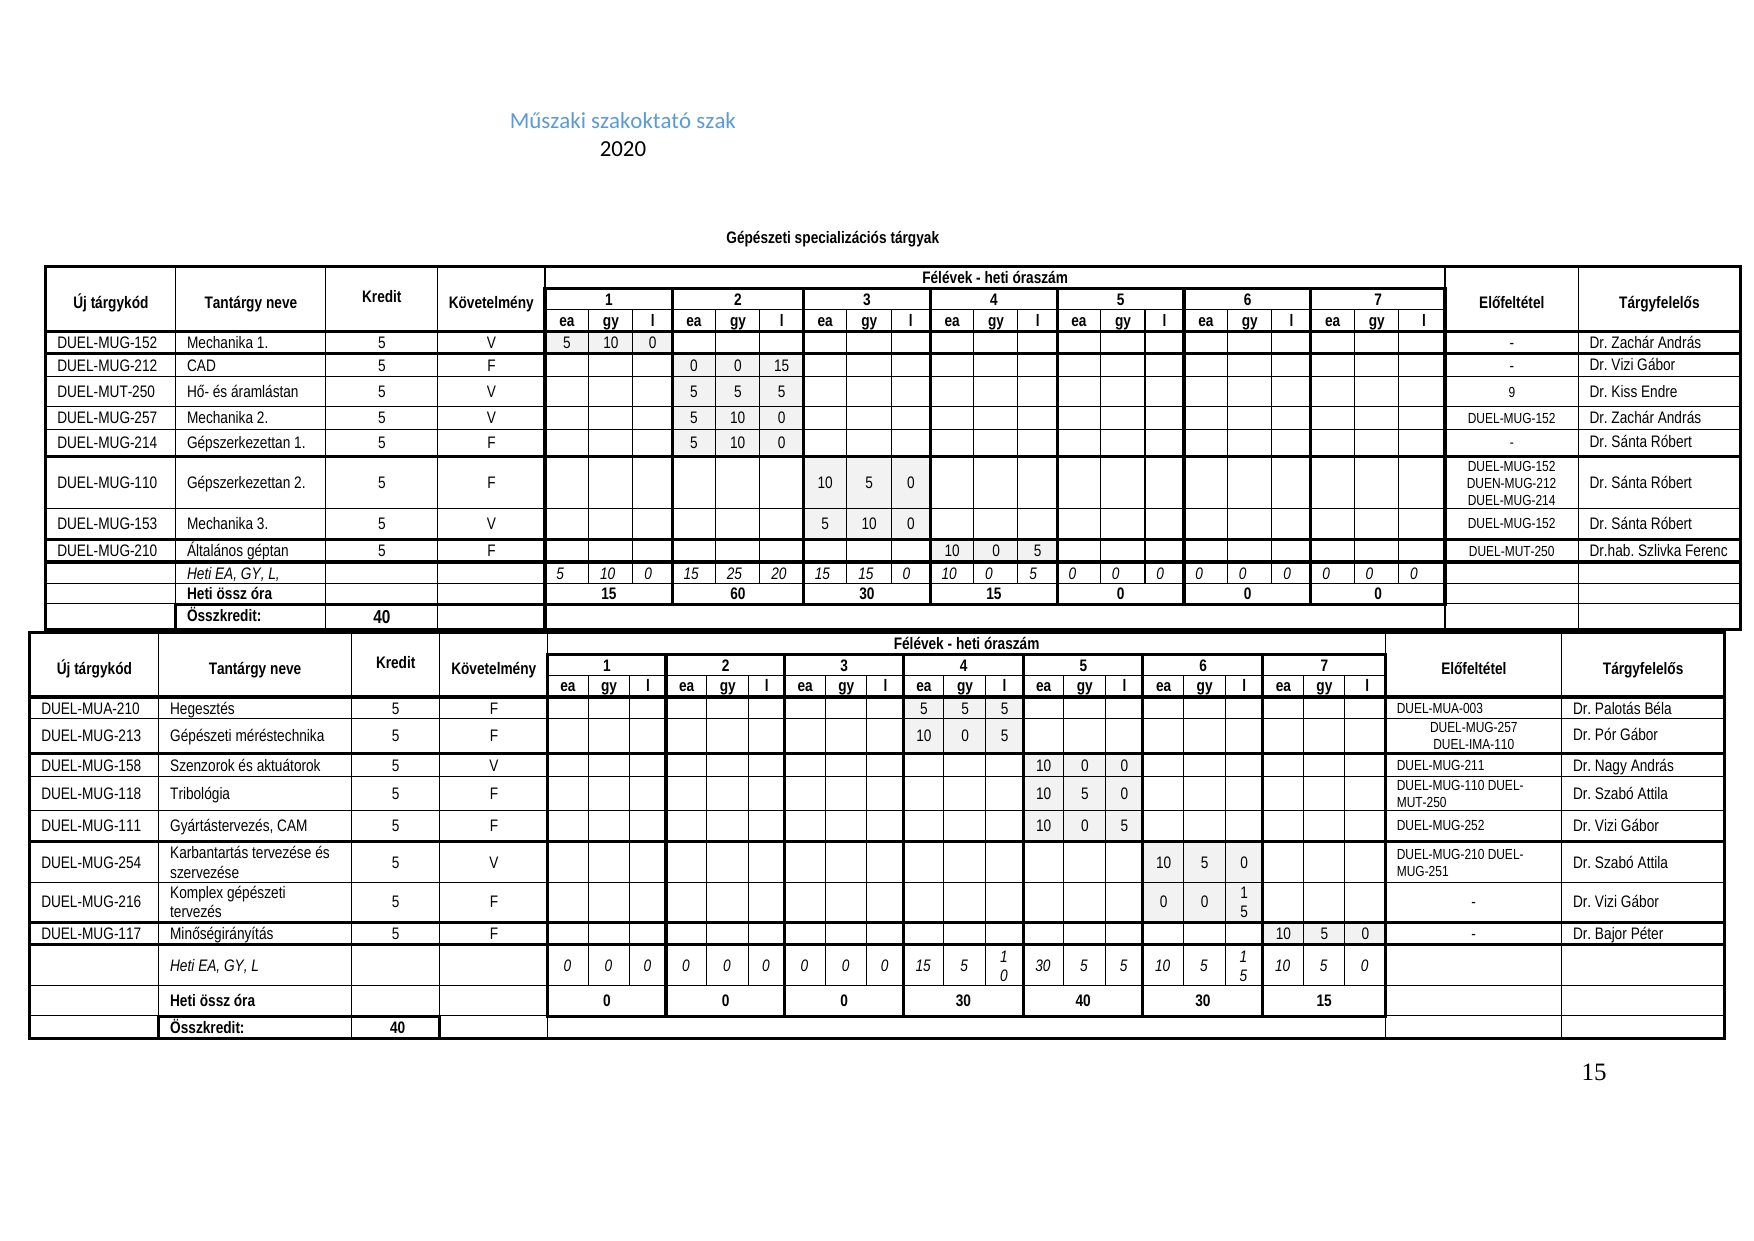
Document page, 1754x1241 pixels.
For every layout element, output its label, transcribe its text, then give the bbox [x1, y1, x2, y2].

table_cell [716, 458, 759, 508]
table_cell 10 [1264, 946, 1303, 985]
table_cell 5 [944, 699, 985, 718]
table_cell Mechanika 2. [176, 407, 325, 429]
table_cell [1387, 986, 1561, 1015]
table_cell [352, 946, 439, 985]
table_cell 5 [352, 811, 439, 840]
table_cell Dr. Kiss Endre [1579, 377, 1739, 406]
table_cell 0 [1399, 564, 1443, 583]
table_cell [589, 377, 632, 406]
table_cell [1018, 509, 1056, 538]
table_cell gy [1101, 310, 1144, 329]
table_cell [1064, 883, 1105, 921]
table_cell DUEL-MUG-211 [1387, 755, 1561, 776]
table_cell [805, 541, 846, 560]
table_cell [633, 509, 671, 538]
table_cell F [438, 355, 543, 376]
table_cell [749, 699, 783, 718]
table_cell [707, 699, 748, 718]
table_cell [674, 541, 715, 560]
table_cell [1106, 699, 1141, 718]
table_cell [867, 777, 902, 810]
table_cell [1101, 509, 1144, 538]
table_cell [1345, 811, 1384, 840]
table_cell Dr. Pór Gábor [1562, 719, 1723, 752]
table_cell [1146, 377, 1182, 406]
table_cell DUEL-MUG-257 DUEL-IMA-110 [1387, 719, 1561, 752]
table_cell [826, 883, 866, 921]
table_cell DUEL-MUA-003 [1387, 699, 1561, 718]
table_cell [1025, 883, 1063, 921]
table_cell [944, 755, 985, 776]
table_cell [1312, 509, 1354, 538]
table_cell F [440, 811, 546, 840]
table_cell [1264, 843, 1303, 882]
table_cell [1355, 509, 1398, 538]
table_cell [1101, 407, 1144, 429]
table_cell [589, 407, 632, 429]
table_cell [905, 883, 943, 921]
table_header Tárgyfelelős [1579, 268, 1739, 329]
table_cell [438, 584, 543, 603]
table_header Félévek - heti óraszám [548, 634, 1385, 653]
table_cell 7 [1312, 290, 1443, 309]
table_cell [1272, 509, 1309, 538]
table_cell l [986, 676, 1022, 695]
table_cell 5 [760, 377, 802, 406]
table_cell [1184, 811, 1225, 840]
table_cell gy [589, 310, 632, 329]
table_cell 5 [1106, 946, 1141, 985]
table_cell 0 [633, 333, 671, 352]
table_cell [549, 699, 588, 718]
table_cell Dr.hab. Szlivka Ferenc [1579, 541, 1739, 560]
table_cell [905, 924, 943, 943]
table_cell [1101, 333, 1144, 352]
table_cell [630, 699, 664, 718]
table_cell 0 [1355, 564, 1398, 583]
table_cell [932, 407, 973, 429]
table_cell 0 [707, 946, 748, 985]
table_cell [1059, 509, 1100, 538]
table_cell - [1387, 924, 1561, 943]
table_cell [892, 377, 929, 406]
table_cell 5 [1304, 924, 1344, 943]
table_cell ea [547, 310, 588, 329]
table_cell F [440, 699, 546, 718]
table_cell [633, 355, 671, 376]
table_cell 0 [1226, 843, 1261, 882]
table_cell 0 [549, 946, 588, 985]
table_cell [547, 458, 588, 508]
table_cell Dr. Sánta Róbert [1579, 430, 1739, 454]
table_cell 1 [549, 656, 664, 675]
table_cell [986, 883, 1022, 921]
table_cell 10 [716, 407, 759, 429]
table_cell [1018, 407, 1056, 429]
table_cell [1101, 458, 1144, 508]
table_cell [1447, 584, 1578, 603]
table_cell - [1447, 355, 1578, 376]
table_cell 0 [1272, 564, 1309, 583]
table_header Tantárgy neve [159, 634, 351, 695]
table_cell [1186, 377, 1227, 406]
table_cell [1064, 843, 1105, 882]
table_cell DUEL-MUG-153 [47, 509, 175, 538]
table_cell [1304, 755, 1344, 776]
table_cell [1304, 883, 1344, 921]
table_cell [1272, 458, 1309, 508]
table_cell [847, 333, 891, 352]
table_cell [589, 883, 629, 921]
table_cell [1025, 843, 1063, 882]
table_cell [1144, 755, 1183, 776]
table_cell [1355, 355, 1398, 376]
table_cell [633, 430, 671, 454]
table_cell Összkredit: [177, 606, 325, 627]
table_cell 5 [1304, 946, 1344, 985]
table_cell DUEL-MUG-152 [1447, 509, 1578, 538]
table_cell [589, 458, 632, 508]
table_cell 5 [716, 377, 759, 406]
table_cell [1272, 333, 1309, 352]
table_cell 30 [905, 986, 1022, 1015]
table_cell 0 [1312, 564, 1354, 583]
table_cell [1355, 541, 1398, 560]
table_cell Heti össz óra [159, 986, 351, 1015]
table_cell [1146, 333, 1182, 352]
table_cell [786, 699, 825, 718]
table_cell [932, 430, 973, 454]
table_cell [1272, 430, 1309, 454]
table_cell 5 [547, 333, 588, 352]
table_cell [1264, 699, 1303, 718]
table_cell [1345, 843, 1384, 882]
table_cell [974, 355, 1017, 376]
table_cell Dr. Vizi Gábor [1562, 883, 1723, 921]
table_cell [1304, 843, 1344, 882]
table_cell [1272, 355, 1309, 376]
table_cell l [749, 676, 783, 695]
table_cell [1272, 377, 1309, 406]
table_cell l [1399, 310, 1443, 329]
table_cell [630, 811, 664, 840]
table_cell [547, 407, 588, 429]
table_cell DUEL-MUG-210 DUEL-MUG-251 [1387, 843, 1561, 882]
table_cell Dr. Vizi Gábor [1562, 811, 1723, 840]
table_cell [1228, 333, 1271, 352]
table_cell [1226, 924, 1261, 943]
table_cell [805, 430, 846, 454]
table_cell [944, 843, 985, 882]
table_cell [1025, 924, 1063, 943]
table_cell l [630, 676, 664, 695]
table_cell [1399, 509, 1443, 538]
table_cell [1226, 811, 1261, 840]
table_cell 3 [805, 290, 929, 309]
table_cell [1228, 407, 1271, 429]
table_cell 0 [1064, 811, 1105, 840]
table_cell [749, 777, 783, 810]
table_cell 0 [786, 986, 902, 1015]
table_cell [932, 355, 973, 376]
table_cell 0 [668, 946, 706, 985]
table_cell [1101, 377, 1144, 406]
table_cell [1345, 699, 1384, 718]
table_cell [1264, 719, 1303, 752]
table_cell [716, 541, 759, 560]
table_cell F [440, 777, 546, 810]
table_cell l [1018, 310, 1056, 329]
table_header Követelmény [438, 268, 544, 329]
table_cell Gépszerkezettan 2. [176, 458, 325, 508]
table_header Új tárgykód [47, 268, 175, 329]
table_cell [1106, 883, 1141, 921]
table_cell [1146, 509, 1182, 538]
table_cell gy [1064, 676, 1105, 695]
table_cell 5 [1059, 290, 1182, 309]
table_cell 40 [352, 1018, 438, 1037]
table_cell 0 [760, 407, 802, 429]
table_header Előfeltétel [1386, 634, 1561, 695]
table_cell [1186, 333, 1227, 352]
table_cell ea [1186, 310, 1227, 329]
table_cell gy [974, 310, 1017, 329]
table_cell [668, 719, 706, 752]
table_cell [749, 883, 783, 921]
table_cell [1399, 541, 1443, 560]
table_cell [1562, 986, 1723, 1015]
table_cell [47, 564, 175, 583]
table_cell [1264, 777, 1303, 810]
table_cell [633, 407, 671, 429]
table_cell [986, 811, 1022, 840]
table_cell ea [1312, 310, 1354, 329]
table_cell [589, 811, 629, 840]
table_header Tantárgy neve [176, 268, 325, 329]
table_cell [867, 755, 902, 776]
table_cell [786, 843, 825, 882]
table_cell [749, 924, 783, 943]
table_cell [760, 509, 802, 538]
table_cell 5 [1184, 946, 1225, 985]
table_cell - [1447, 430, 1578, 454]
table_cell [549, 811, 588, 840]
table_cell [1399, 333, 1443, 352]
table_cell 60 [674, 584, 802, 603]
table_cell 5 [352, 883, 439, 921]
table_cell [1226, 755, 1261, 776]
table_cell [589, 355, 632, 376]
table_cell [1184, 777, 1225, 810]
table_cell - [1447, 333, 1578, 352]
table_cell ea [905, 676, 943, 695]
table_cell [1312, 458, 1354, 508]
table_cell ea [668, 676, 706, 695]
table_cell [589, 509, 632, 538]
table_cell 10 [589, 564, 632, 583]
table_cell V [440, 843, 546, 882]
table_cell [974, 509, 1017, 538]
table_cell Komplex gépészeti tervezés [159, 883, 351, 921]
table_header Előfeltétel [1446, 268, 1578, 329]
table_cell [786, 719, 825, 752]
table_cell [589, 541, 632, 560]
table_cell F [440, 883, 546, 921]
table_cell 5 [905, 699, 943, 718]
table_cell [826, 777, 866, 810]
table_cell gy [589, 676, 629, 695]
table_cell 20 [760, 564, 802, 583]
table_cell [549, 719, 588, 752]
table_cell F [438, 430, 543, 454]
table_cell 5 [1184, 843, 1225, 882]
table_cell Dr. Szabó Attila [1562, 777, 1723, 810]
table_cell [438, 606, 543, 627]
table_cell l [633, 310, 671, 329]
table_cell [668, 699, 706, 718]
table_cell gy [716, 310, 759, 329]
table_cell 5 [326, 377, 437, 406]
table_cell [326, 584, 437, 603]
table_cell 7 [1264, 656, 1384, 675]
table_cell [716, 509, 759, 538]
table_cell 0 [974, 564, 1017, 583]
table_cell [1312, 541, 1354, 560]
table_cell gy [1228, 310, 1271, 329]
table_cell [668, 924, 706, 943]
table_cell [944, 924, 985, 943]
table_cell [826, 843, 866, 882]
table_cell [1562, 946, 1723, 985]
table_cell [826, 699, 866, 718]
table_header Tárgyfelelős [1562, 634, 1723, 695]
table_cell [707, 755, 748, 776]
table_cell [1228, 377, 1271, 406]
table_cell [1399, 458, 1443, 508]
table_cell [1146, 458, 1182, 508]
table_cell [944, 883, 985, 921]
table_cell [1186, 407, 1227, 429]
table_cell 5 [352, 843, 439, 882]
table_cell 0 [1345, 924, 1384, 943]
table_cell [1059, 333, 1100, 352]
table_cell ea [1059, 310, 1100, 329]
table_cell DUEL-MUG-158 [31, 755, 158, 776]
table_cell [1018, 333, 1056, 352]
table_cell [1399, 377, 1443, 406]
table_cell Általános géptan [176, 541, 325, 560]
table_cell [1355, 407, 1398, 429]
table_cell [633, 377, 671, 406]
table_cell 5 [986, 699, 1022, 718]
table_cell 0 [892, 458, 929, 508]
table_cell [1186, 541, 1227, 560]
table_cell [1355, 458, 1398, 508]
table_cell 10 [1144, 843, 1183, 882]
table_cell [707, 777, 748, 810]
table_cell [1312, 355, 1354, 376]
table_cell Heti EA, GY, L [159, 946, 351, 985]
table_cell [707, 811, 748, 840]
table_cell [630, 755, 664, 776]
table_cell 5 [352, 699, 439, 718]
table_cell [1144, 924, 1183, 943]
table_cell [630, 883, 664, 921]
table_cell DUEL-MUT-250 [1447, 541, 1578, 560]
table_cell 0 [1184, 883, 1225, 921]
table_cell F [438, 541, 543, 560]
table_cell Dr. Palotás Béla [1562, 699, 1723, 718]
table_cell [547, 355, 588, 376]
table_cell l [760, 310, 802, 329]
table_cell [1228, 509, 1271, 538]
table_cell [1144, 699, 1183, 718]
table_cell [1226, 699, 1261, 718]
table_cell V [438, 377, 543, 406]
table_cell [1304, 777, 1344, 810]
table_cell [630, 924, 664, 943]
table_cell [31, 986, 158, 1015]
table_cell 40 [1025, 986, 1141, 1015]
table_cell 0 [633, 564, 671, 583]
table_cell 0 [974, 541, 1017, 560]
table_cell 5 [944, 946, 985, 985]
table_cell [1387, 946, 1561, 985]
table_cell DUEL-MUG-117 [31, 924, 158, 943]
table_cell Dr. Nagy András [1562, 755, 1723, 776]
table_cell [1018, 430, 1056, 454]
table_cell DUEL-MUG-212 [47, 355, 175, 376]
table_cell [847, 377, 891, 406]
table_cell 0 [674, 355, 715, 376]
table_cell [1106, 719, 1141, 752]
table_cell [707, 719, 748, 752]
table_cell 0 [589, 946, 629, 985]
table_cell [633, 458, 671, 508]
table_cell [974, 458, 1017, 508]
table_cell 15 [932, 584, 1056, 603]
table_cell V [438, 407, 543, 429]
table_cell l [892, 310, 929, 329]
table_cell [668, 755, 706, 776]
table_cell [1064, 924, 1105, 943]
table_cell [905, 843, 943, 882]
table_cell [31, 946, 158, 985]
table_cell [549, 924, 588, 943]
table_cell [547, 606, 1444, 627]
table_cell [440, 946, 546, 985]
table_cell [826, 924, 866, 943]
table_cell DUEL-MUG-110 DUEL-MUT-250 [1387, 777, 1561, 810]
table_cell gy [1304, 676, 1344, 695]
table_cell [1144, 811, 1183, 840]
table_cell [805, 407, 846, 429]
table_cell [1018, 377, 1056, 406]
table_cell 0 [549, 986, 664, 1015]
table_cell [1304, 719, 1344, 752]
table_cell [547, 509, 588, 538]
table_cell [1579, 604, 1739, 627]
table_cell [1355, 333, 1398, 352]
table_cell [1304, 699, 1344, 718]
table_cell 5 [674, 407, 715, 429]
table_cell DUEL-MUG-152 [1447, 407, 1578, 429]
table_cell 10 [932, 541, 973, 560]
table_cell [749, 811, 783, 840]
table_cell [1144, 777, 1183, 810]
table_cell [749, 843, 783, 882]
table_cell 5 [326, 541, 437, 560]
table_cell [630, 777, 664, 810]
table_cell 15 [905, 946, 943, 985]
table_cell [1264, 755, 1303, 776]
table_cell F [440, 924, 546, 943]
table_cell [974, 430, 1017, 454]
table_cell [549, 883, 588, 921]
table_cell [1186, 458, 1227, 508]
table_cell [549, 755, 588, 776]
table_cell 2 [674, 290, 802, 309]
table_cell 25 [716, 564, 759, 583]
table_cell [1101, 541, 1144, 560]
table_cell [760, 541, 802, 560]
table_cell [932, 458, 973, 508]
table_cell V [438, 333, 543, 352]
table_cell [630, 843, 664, 882]
table_cell ea [1144, 676, 1183, 695]
table_cell [944, 811, 985, 840]
table_cell 9 [1447, 377, 1578, 406]
table_cell [589, 843, 629, 882]
table_cell [1312, 333, 1354, 352]
table_cell DUEL-MUA-210 [31, 699, 158, 718]
table_cell [1272, 407, 1309, 429]
table_cell Összkredit: [160, 1018, 351, 1037]
table_cell 0 [716, 355, 759, 376]
table_cell [589, 777, 629, 810]
table_cell Dr. Sánta Róbert [1579, 509, 1739, 538]
table_cell [1184, 719, 1225, 752]
table_cell CAD [176, 355, 325, 376]
table_cell 0 [892, 564, 929, 583]
table_cell Mechanika 1. [176, 333, 325, 352]
table_cell 5 [326, 458, 437, 508]
table_cell 5 [1064, 777, 1105, 810]
table_cell 15 [547, 584, 671, 603]
table_cell 5 [352, 777, 439, 810]
table_cell [1355, 430, 1398, 454]
table_cell 0 [786, 946, 825, 985]
table_cell 6 [1144, 656, 1261, 675]
table_cell [1345, 755, 1384, 776]
table_cell Dr. Zachár András [1579, 407, 1739, 429]
table_cell [1144, 719, 1183, 752]
table_cell 4 [905, 656, 1022, 675]
table_cell [986, 843, 1022, 882]
table_cell 10 [1144, 946, 1183, 985]
table_cell DUEL-MUG-216 [31, 883, 158, 921]
table_cell [668, 843, 706, 882]
table_cell 5 [1018, 564, 1056, 583]
table_cell [1059, 541, 1100, 560]
table_cell 5 [352, 924, 439, 943]
table_cell [1059, 355, 1100, 376]
table_cell [905, 777, 943, 810]
table_cell 0 [630, 946, 664, 985]
table_cell [867, 699, 902, 718]
table_cell Gyártástervezés, CAM [159, 811, 351, 840]
table_cell [1272, 541, 1309, 560]
table_cell 0 [1059, 564, 1100, 583]
table_cell [1226, 777, 1261, 810]
table_cell 10 [847, 509, 891, 538]
table_cell 0 [1064, 755, 1105, 776]
table_cell [1264, 811, 1303, 840]
table_cell [749, 755, 783, 776]
table_cell [974, 377, 1017, 406]
table_cell [47, 584, 175, 603]
table_cell [441, 1016, 547, 1037]
table_cell Heti EA, GY, L, [176, 564, 325, 583]
table_cell DUEL-MUG-210 [47, 541, 175, 560]
table_cell 5 [1064, 946, 1105, 985]
table_cell ea [786, 676, 825, 695]
table_cell [1386, 1016, 1561, 1037]
table_cell DUEL-MUG-252 [1387, 811, 1561, 840]
table_cell 15 [760, 355, 802, 376]
table_cell [1146, 355, 1182, 376]
table_cell Karbantartás tervezése és szervezése [159, 843, 351, 882]
table_cell 5 [352, 719, 439, 752]
table_cell 5 [326, 509, 437, 538]
table_cell 10 [805, 458, 846, 508]
table_cell DUEL-MUG-152 [47, 333, 175, 352]
table_cell [847, 407, 891, 429]
table_cell [31, 1016, 157, 1037]
table_cell ea [932, 310, 973, 329]
table_cell [905, 811, 943, 840]
table_cell gy [847, 310, 891, 329]
table_cell Heti össz óra [176, 584, 325, 603]
text Gépészeti specializációs tárgyak [59, 227, 1606, 247]
table_cell Szenzorok és aktuátorok [159, 755, 351, 776]
table_cell [1184, 924, 1225, 943]
table_cell 10 [1025, 777, 1063, 810]
table_cell [867, 719, 902, 752]
table_cell [547, 541, 588, 560]
table_cell [1186, 355, 1227, 376]
table_cell l [867, 676, 902, 695]
table_cell [1562, 1016, 1723, 1037]
table_cell [707, 883, 748, 921]
table_cell 4 [932, 290, 1056, 309]
table_cell 10 [986, 946, 1022, 985]
table_cell [932, 509, 973, 538]
table_cell 10 [589, 333, 632, 352]
table_cell 0 [1228, 564, 1271, 583]
table_cell ea [549, 676, 588, 695]
table_cell 10 [1025, 811, 1063, 840]
table_cell 0 [1186, 564, 1227, 583]
table_cell 0 [760, 430, 802, 454]
table_cell DUEL-MUG-110 [47, 458, 175, 508]
table_cell DUEL-MUG-118 [31, 777, 158, 810]
table_cell [1106, 843, 1141, 882]
table_header Kredit [326, 268, 437, 329]
table_cell Dr. Zachár András [1579, 333, 1739, 352]
table_cell 40 [326, 606, 437, 627]
table_cell 5 [847, 458, 891, 508]
table_cell 0 [892, 509, 929, 538]
table_cell [1025, 699, 1063, 718]
table_cell [805, 333, 846, 352]
table_cell [547, 430, 588, 454]
table_cell 10 [932, 564, 973, 583]
table_cell [674, 509, 715, 538]
table_cell Dr. Vizi Gábor [1579, 355, 1739, 376]
table_cell [1106, 924, 1141, 943]
table_cell [547, 377, 588, 406]
table_cell [847, 355, 891, 376]
table_cell 0 [1106, 755, 1141, 776]
table_cell [786, 811, 825, 840]
table_cell [932, 377, 973, 406]
table_cell V [438, 509, 543, 538]
table_cell [1146, 430, 1182, 454]
table_cell [1399, 430, 1443, 454]
table_cell [1059, 407, 1100, 429]
table_cell [1228, 541, 1271, 560]
table_cell [805, 377, 846, 406]
table_cell 0 [668, 986, 783, 1015]
table_cell 0 [1345, 946, 1384, 985]
table_cell [749, 719, 783, 752]
table_cell [668, 777, 706, 810]
table_cell 0 [1146, 564, 1182, 583]
table_cell [1345, 719, 1384, 752]
table_cell [892, 333, 929, 352]
table_cell 0 [867, 946, 902, 985]
table_cell [633, 541, 671, 560]
table_cell [974, 407, 1017, 429]
table_cell [438, 564, 543, 583]
table_cell 0 [1312, 584, 1443, 603]
table_cell [1228, 458, 1271, 508]
table_cell [674, 458, 715, 508]
table_cell 10 [716, 430, 759, 454]
table_cell 10 [1025, 755, 1063, 776]
table_cell [1447, 564, 1578, 583]
table_cell DUEL-MUG-254 [31, 843, 158, 882]
table_cell [1264, 883, 1303, 921]
table_cell [760, 458, 802, 508]
table_cell [589, 719, 629, 752]
table_cell - [1387, 883, 1561, 921]
table_cell [786, 924, 825, 943]
table_cell [1059, 377, 1100, 406]
table_cell 0 [1186, 584, 1309, 603]
table_cell [1226, 719, 1261, 752]
table_cell l [1272, 310, 1309, 329]
table_cell Gépszerkezettan 1. [176, 430, 325, 454]
table_cell [589, 699, 629, 718]
table_cell 5 [674, 430, 715, 454]
table_cell [847, 541, 891, 560]
table_cell [986, 924, 1022, 943]
table_cell [440, 986, 546, 1015]
table_cell [1146, 407, 1182, 429]
table_cell 15 [1226, 946, 1261, 985]
table_cell Minőségirányítás [159, 924, 351, 943]
table_cell [974, 333, 1017, 352]
table_cell [1399, 355, 1443, 376]
table_cell [826, 755, 866, 776]
table_cell Dr. Sánta Róbert [1579, 458, 1739, 508]
table_cell 5 [326, 355, 437, 376]
table_cell 15 [805, 564, 846, 583]
table_cell [1579, 564, 1739, 583]
table_cell Gépészeti méréstechnika [159, 719, 351, 752]
table_cell [1345, 883, 1384, 921]
table_cell [1399, 407, 1443, 429]
table_header Új tárgykód [31, 634, 158, 695]
table_cell [1018, 355, 1056, 376]
table_cell Hegesztés [159, 699, 351, 718]
table_cell ea [1264, 676, 1303, 695]
table_cell [1101, 430, 1144, 454]
table_cell 15 [1226, 883, 1261, 921]
table_cell [668, 883, 706, 921]
table_cell [867, 924, 902, 943]
table_cell [1228, 430, 1271, 454]
table_cell 5 [326, 407, 437, 429]
table_cell [786, 777, 825, 810]
table_cell [1446, 604, 1578, 627]
table_cell Dr. Szabó Attila [1562, 843, 1723, 882]
table_cell 0 [944, 719, 985, 752]
table_cell [786, 883, 825, 921]
table_cell 5 [326, 430, 437, 454]
table_cell 5 [1018, 541, 1056, 560]
table_cell [847, 430, 891, 454]
table_cell 5 [1025, 656, 1141, 675]
table_cell 15 [674, 564, 715, 583]
table_cell [892, 430, 929, 454]
table_cell [1059, 458, 1100, 508]
table_cell [1146, 541, 1182, 560]
table_cell 30 [805, 584, 929, 603]
table_header Követelmény [440, 634, 547, 695]
table_cell 0 [1101, 564, 1144, 583]
table_cell 0 [749, 946, 783, 985]
table_cell 0 [1059, 584, 1182, 603]
table_cell 5 [326, 333, 437, 352]
table_cell DUEL-MUT-250 [47, 377, 175, 406]
table_cell [826, 811, 866, 840]
table_cell 5 [986, 719, 1022, 752]
table_cell 5 [805, 509, 846, 538]
table_cell gy [707, 676, 748, 695]
table_cell [589, 924, 629, 943]
table_cell [1312, 430, 1354, 454]
table_cell Hő- és áramlástan [176, 377, 325, 406]
table_cell [1345, 777, 1384, 810]
table_cell [1579, 584, 1739, 603]
table_cell [589, 430, 632, 454]
table_cell [548, 1018, 1385, 1037]
table_cell [826, 719, 866, 752]
table_cell [1018, 458, 1056, 508]
table_cell [707, 843, 748, 882]
table_cell [867, 843, 902, 882]
table_cell 0 [826, 946, 866, 985]
table_cell 2 [668, 656, 783, 675]
table_cell Tribológia [159, 777, 351, 810]
table_cell [1355, 377, 1398, 406]
table_cell [1025, 719, 1063, 752]
table_cell gy [944, 676, 985, 695]
table_cell [630, 719, 664, 752]
table_cell 15 [1264, 986, 1384, 1015]
table_cell 1 [547, 290, 671, 309]
table_cell [932, 333, 973, 352]
table_cell gy [1355, 310, 1398, 329]
table_cell [1304, 811, 1344, 840]
table_cell Mechanika 3. [176, 509, 325, 538]
table_cell [986, 755, 1022, 776]
table_cell [1184, 755, 1225, 776]
table_cell l [1226, 676, 1261, 695]
table_cell DUEL-MUG-213 [31, 719, 158, 752]
table_cell [707, 924, 748, 943]
table_cell [760, 333, 802, 352]
table_cell [1101, 355, 1144, 376]
table_cell [1312, 407, 1354, 429]
table_cell DUEL-MUG-152 DUEN-MUG-212 DUEL-MUG-214 [1447, 458, 1578, 508]
table_cell [805, 355, 846, 376]
table_cell [867, 811, 902, 840]
table_cell [674, 333, 715, 352]
table_cell [892, 355, 929, 376]
table_cell [47, 604, 174, 627]
table_cell 6 [1186, 290, 1309, 309]
table_cell F [438, 458, 543, 508]
table_cell [1064, 719, 1105, 752]
table_cell Dr. Bajor Péter [1562, 924, 1723, 943]
table_cell gy [826, 676, 866, 695]
table_cell F [440, 719, 546, 752]
table_cell [892, 541, 929, 560]
table_cell [326, 564, 437, 583]
table_cell [549, 777, 588, 810]
table_cell l [1345, 676, 1384, 695]
table_cell 30 [1025, 946, 1063, 985]
table_header Félévek - heti óraszám [546, 268, 1444, 287]
table_cell 0 [1144, 883, 1183, 921]
table_cell [668, 811, 706, 840]
table_cell [352, 986, 439, 1015]
table_cell ea [674, 310, 715, 329]
table_cell DUEL-MUG-111 [31, 811, 158, 840]
table_cell [549, 843, 588, 882]
table_cell [589, 755, 629, 776]
table_cell [1184, 699, 1225, 718]
table_cell [1064, 699, 1105, 718]
table_cell [1059, 430, 1100, 454]
table_cell 5 [352, 755, 439, 776]
table_cell [892, 407, 929, 429]
table_cell [986, 777, 1022, 810]
table_cell 10 [1264, 924, 1303, 943]
table_cell [905, 755, 943, 776]
table_cell 15 [847, 564, 891, 583]
table_cell 10 [905, 719, 943, 752]
table_cell 5 [674, 377, 715, 406]
table_cell 0 [1106, 777, 1141, 810]
table_cell ea [805, 310, 846, 329]
table_cell [867, 883, 902, 921]
table_cell l [1106, 676, 1141, 695]
table_cell [944, 777, 985, 810]
table_cell l [1146, 310, 1182, 329]
table_cell [1186, 509, 1227, 538]
table_header Kredit [352, 634, 439, 695]
table_cell [716, 333, 759, 352]
table_cell DUEL-MUG-214 [47, 430, 175, 454]
table_cell gy [1184, 676, 1225, 695]
table_cell [1228, 355, 1271, 376]
table_cell V [440, 755, 546, 776]
table_cell 3 [786, 656, 902, 675]
table_cell ea [1025, 676, 1063, 695]
table_cell [786, 755, 825, 776]
table_cell [1186, 430, 1227, 454]
table_cell DUEL-MUG-257 [47, 407, 175, 429]
table_cell 5 [547, 564, 588, 583]
table_cell 30 [1144, 986, 1261, 1015]
table_cell 5 [1106, 811, 1141, 840]
table_cell [1312, 377, 1354, 406]
